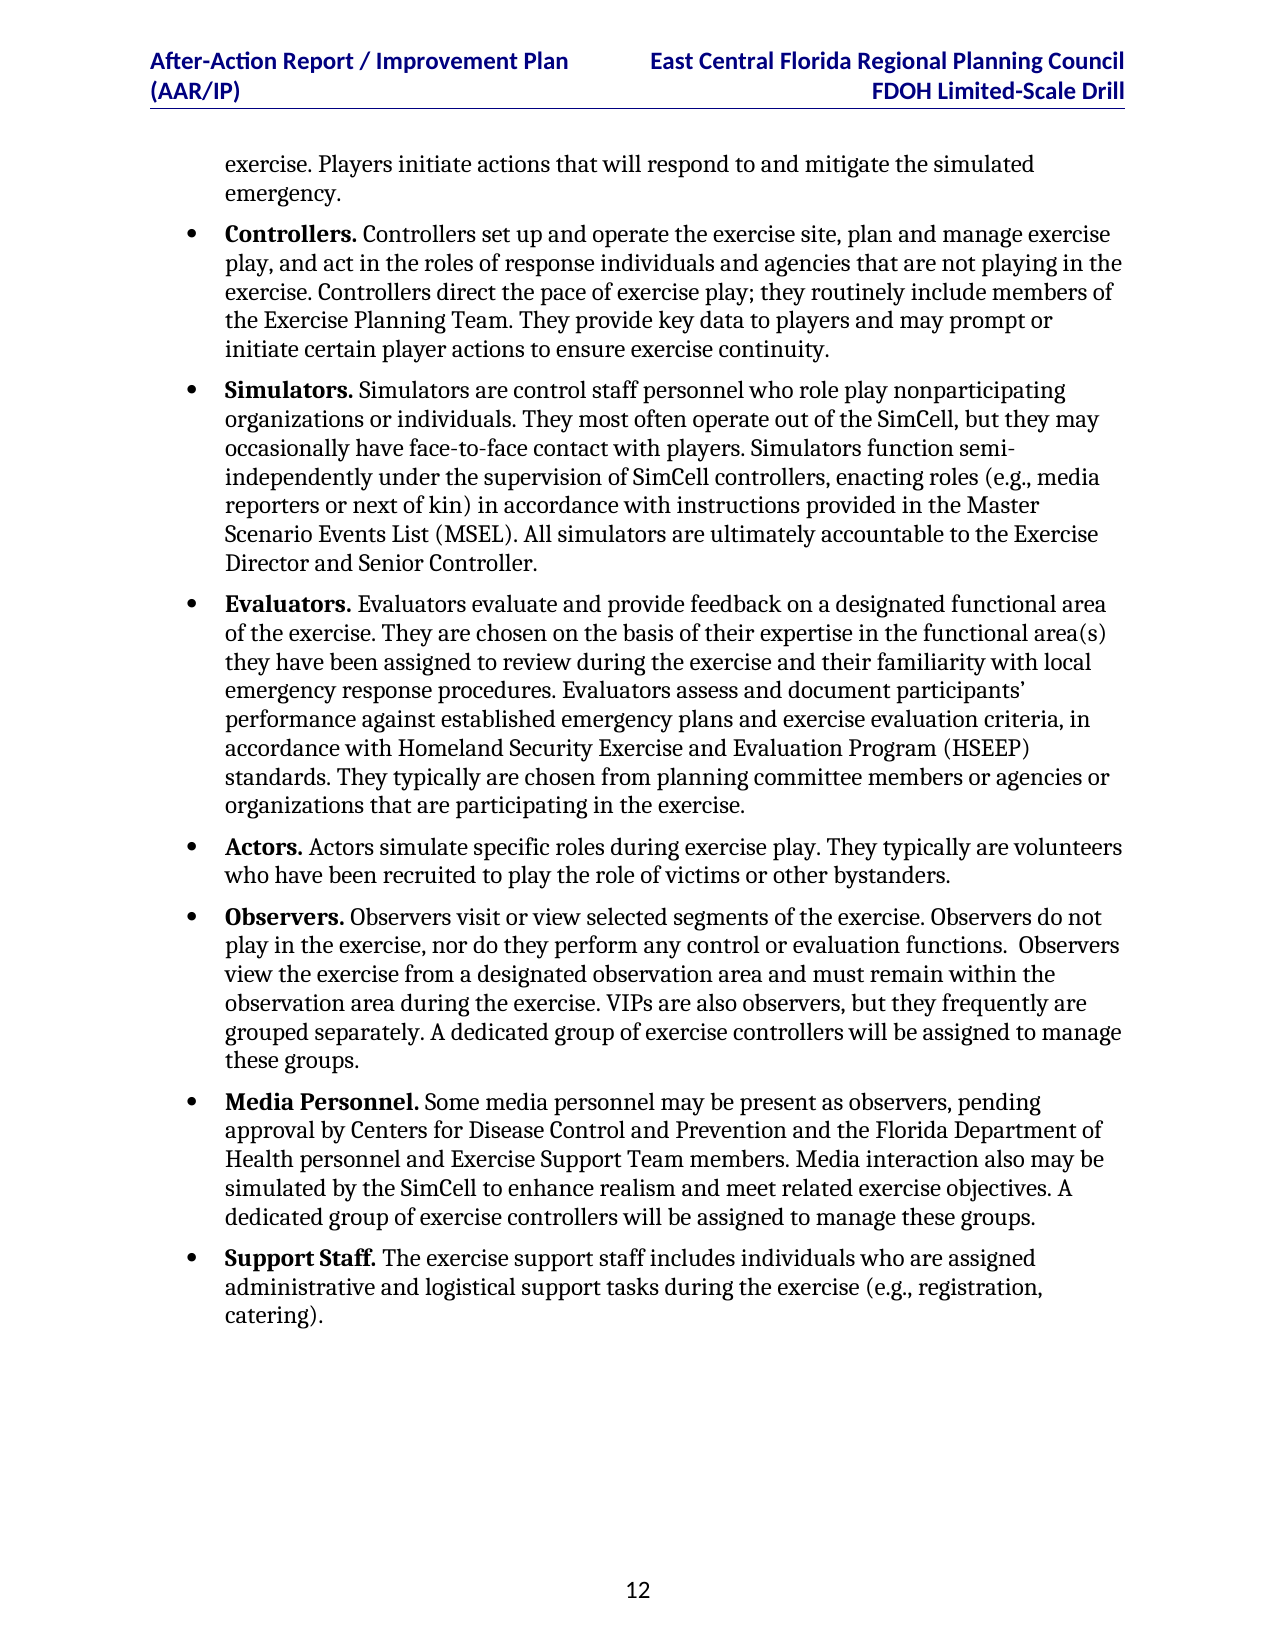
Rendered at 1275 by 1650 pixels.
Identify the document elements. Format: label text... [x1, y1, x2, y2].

list Controllers. Controllers set up and operate the exercise site, plan and manage exercise play, and act in the roles of response individuals and agencies that are not playing in the exercise. Controllers direct the pace of exercise play; they routinely include members of the Exercise Planning Team. They provide key data to players and may prompt or initiate certain player actions to ensure exercise continuity. [187, 220, 1125, 364]
list Media Personnel. Some media personnel may be present as observers, pending approval by Centers for Disease Control and Prevention and the Florida Department of Health personnel and Exercise Support Team members. Media interaction also may be simulated by the SimCell to enhance realism and meet related exercise objectives. A dedicated group of exercise controllers will be assigned to manage these groups. [187, 1087, 1125, 1231]
list Support Staff. The exercise support staff includes individuals who are assigned administrative and logistical support tasks during the exercise (e.g., registration, catering). [187, 1244, 1125, 1330]
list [187, 150, 1125, 207]
list Observers. Observers visit or view selected segments of the exercise. Observers do not play in the exercise, nor do they perform any control or evaluation functions. Observers view the exercise from a designated observation area and must remain within the observation area during the exercise. VIPs are also observers, but they frequently are grouped separately. A dedicated group of exercise controllers will be assigned to manage these groups. [187, 902, 1125, 1075]
list Evaluators. Evaluators evaluate and provide feedback on a designated functional area of the exercise. They are chosen on the basis of their expertise in the functional area(s) they have been assigned to review during the exercise and their familiarity with local emergency response procedures. Evaluators assess and document participants’ performance against established emergency plans and exercise evaluation criteria, in accordance with Homeland Security Exercise and Evaluation Program (HSEEP) standards. They typically are chosen from planning committee members or agencies or organizations that are participating in the exercise. [187, 590, 1125, 820]
list Actors. Actors simulate specific roles during exercise play. They typically are volunteers who have been recruited to play the role of victims or other bystanders. [187, 832, 1125, 890]
list Simulators. Simulators are control staff personnel who role play nonparticipating organizations or individuals. They most often operate out of the SimCell, but they may occasionally have face-to-face contact with players. Simulators function semi-independently under the supervision of SimCell controllers, enacting roles (e.g., media reporters or next of kin) in accordance with instructions provided in the Master Scenario Events List (MSEL). All simulators are ultimately accountable to the Exercise Director and Senior Controller. [187, 376, 1125, 577]
